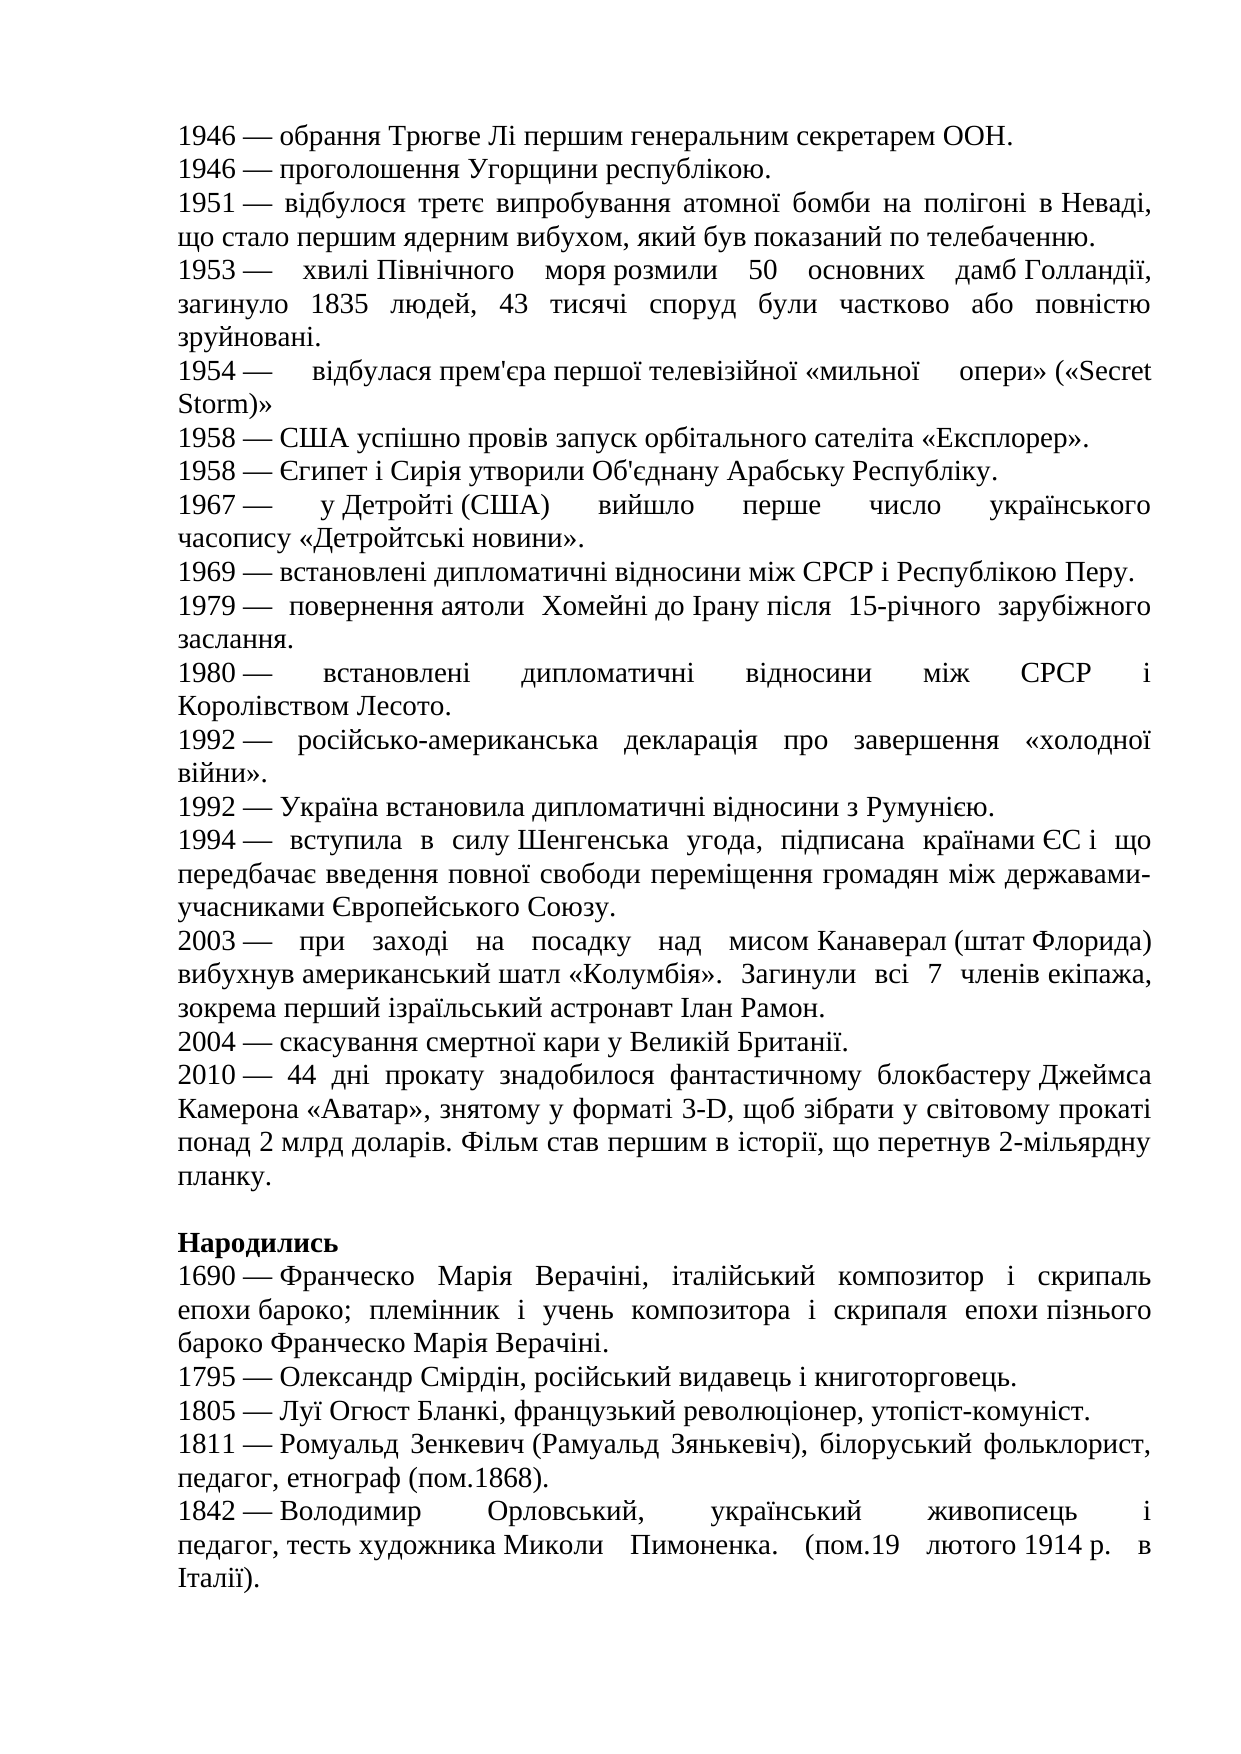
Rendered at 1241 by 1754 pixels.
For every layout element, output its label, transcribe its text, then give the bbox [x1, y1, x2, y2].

text 1980 — встановлені дипломатичні відносини між СРСР і Королівством Лесото. [177, 655, 1152, 722]
text 1969 — встановлені дипломатичні відносини між СРСР і Республікою Перу. [177, 554, 1152, 588]
text 1979 — повернення аятоли Хомейні до Ірану після 15-річного зарубіжного заслання. [177, 588, 1152, 655]
text 1795 — Олександр Смірдін, російський видавець і книготорговець. [177, 1359, 1152, 1393]
text 1690 — Франческо Марія Верачіні, італійський композитор і скрипаль епохи бароко; племінник і учень композитора і скрипаля епохи пізнього бароко Франческо Марія Верачіні. [177, 1258, 1152, 1359]
text 2010 — 44 дні прокату знадобилося фантастичному блокбастеру Джеймса Камерона «Аватар», знятому у форматі 3-D, щоб зібрати у світовому прокаті понад 2 млрд доларів. Фільм став першим в історії, що перетнув 2-мільярдну планку. [177, 1057, 1152, 1191]
text 1992 — російсько-американська декларація про завершення «холодної війни». [177, 722, 1152, 789]
text 1951 — відбулося третє випробування атомної бомби на полігоні в Неваді, що стало першим ядерним вибухом, який був показаний по телебаченню. [177, 185, 1152, 252]
text Народились [177, 1225, 1152, 1258]
text 1958 — Єгипет і Сирія утворили Об'єднану Арабську Республіку. [177, 453, 1152, 487]
text 2003 — при заході на посадку над мисом Канаверал (штат Флорида) вибухнув американський шатл «Колумбія». Загинули всі 7 членів екіпажа, зокрема перший ізраїльський астронавт Ілан Рамон. [177, 923, 1152, 1024]
text 1992 — Україна встановила дипломатичні відносини з Румунією. [177, 789, 1152, 822]
text 1954 — відбулася прем'єра першої телевізійної «мильної опери» («Secret Storm)» [177, 353, 1152, 420]
text 1805 — Луї Огюст Бланкі, французький революціонер, утопіст-комуніст. [177, 1393, 1152, 1426]
text 1811 — Ромуальд Зенкевич (Рамуальд Зянькевіч), білоруський фольклорист, педагог, етнограф (пом.1868). [177, 1426, 1152, 1493]
text 1946 — обрання Трюгве Лі першим генеральним секретарем ООН. [177, 118, 1152, 152]
text 1842 — Володимир Орловський, український живописець і педагог, тесть художника Миколи Пимоненка. (пом.19 лютого 1914 р. в Італії). [177, 1493, 1152, 1594]
text 1953 — хвилі Північного моря розмили 50 основних дамб Голландії, загинуло 1835 людей, 43 тисячі споруд були частково або повністю зруйновані. [177, 252, 1152, 353]
text 1958 — США успішно провів запуск орбітального сателіта «Експлорер». [177, 420, 1152, 453]
text 1967 — у Детройті (США) вийшло перше число українського часопису «Детройтські новини». [177, 487, 1152, 554]
text 1994 — вступила в силу Шенгенська угода, підписана країнами ЄС і що передбачає введення повної свободи переміщення громадян між державами-учасниками Європейського Союзу. [177, 822, 1152, 923]
text 1946 — проголошення Угорщини республікою. [177, 152, 1152, 185]
text 2004 — скасування смертної кари у Великій Британії. [177, 1024, 1152, 1057]
